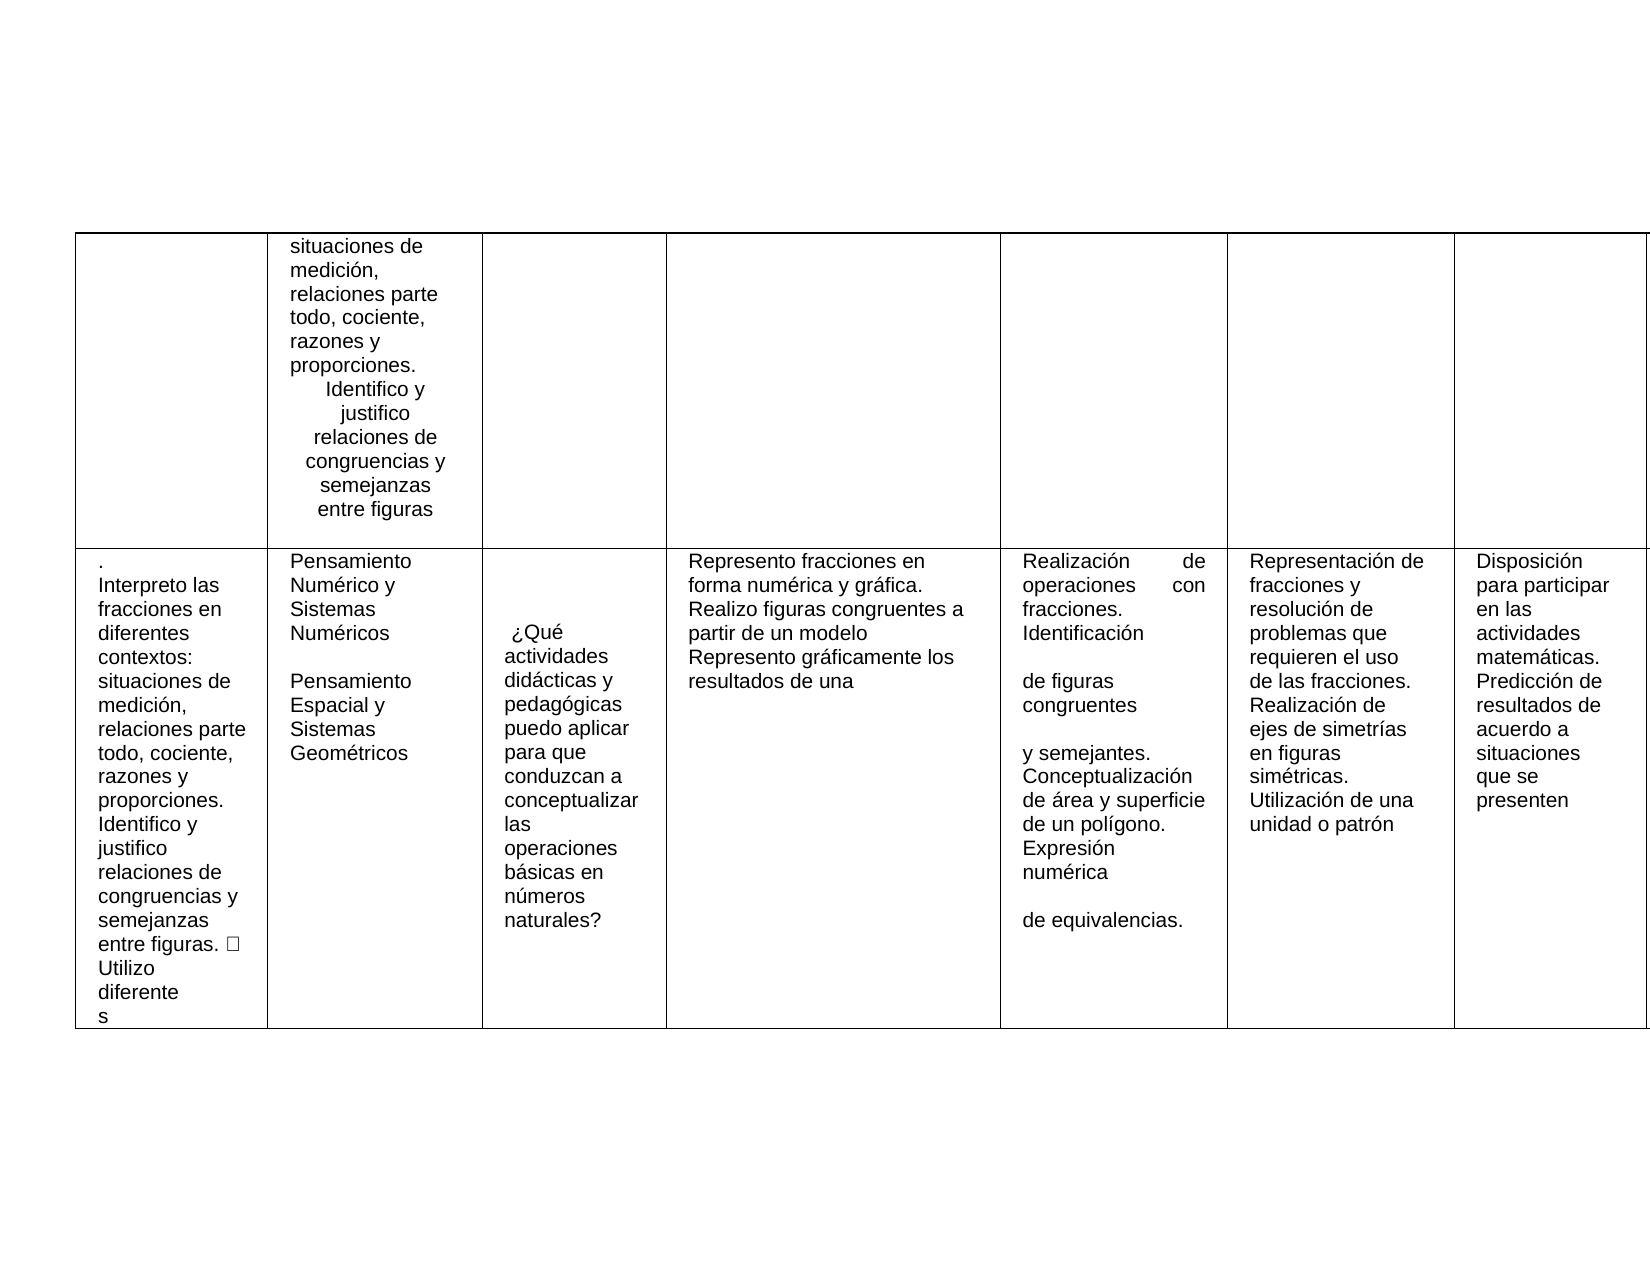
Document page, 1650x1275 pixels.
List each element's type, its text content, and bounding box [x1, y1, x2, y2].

table_header situaciones de medición, relaciones parte todo, cociente, razones y proporciones. Identifico y justifico relaciones de congruencias y semejanzas entre figuras [268, 234, 482, 548]
table_cell Representación de fracciones y resolución de problemas que requieren el uso de las fracciones. Realización de ejes de simetrías en figuras simétricas. Utilización de una unidad o patrón [1228, 549, 1454, 1028]
table_header [1001, 234, 1227, 548]
table_cell . Interpreto las fracciones en diferentes contextos: situaciones de medición, relaciones parte todo, cociente, razones y proporciones. Identifico y justifico relaciones de congruencias y semejanzas entre figuras.  Utilizo diferentes [76, 549, 267, 1028]
table_header [667, 234, 1000, 548]
table_cell Realización de operaciones con fracciones. Identificación de figuras congruentes y semejantes. Conceptualización de área y superficie de un polígono. Expresión numérica de equivalencias. [1001, 549, 1227, 1028]
table_header [1228, 234, 1454, 548]
table_cell ¿Qué actividades didácticas y pedagógicas puedo aplicar para que conduzcan a conceptualizar las operaciones básicas en números naturales? [483, 549, 666, 1028]
table_cell Disposición para participar en las actividades matemáticas. Predicción de resultados de acuerdo a situaciones que se presenten [1455, 549, 1646, 1028]
table_header [1455, 234, 1646, 548]
table_cell Pensamiento Numérico y Sistemas Numéricos Pensamiento Espacial y Sistemas Geométricos [268, 549, 482, 1028]
table_header [76, 234, 267, 548]
table_cell Represento fracciones en forma numérica y gráfica. Realizo figuras congruentes a partir de un modelo Represento gráficamente los resultados de una [667, 549, 1000, 1028]
table_header [483, 234, 666, 548]
